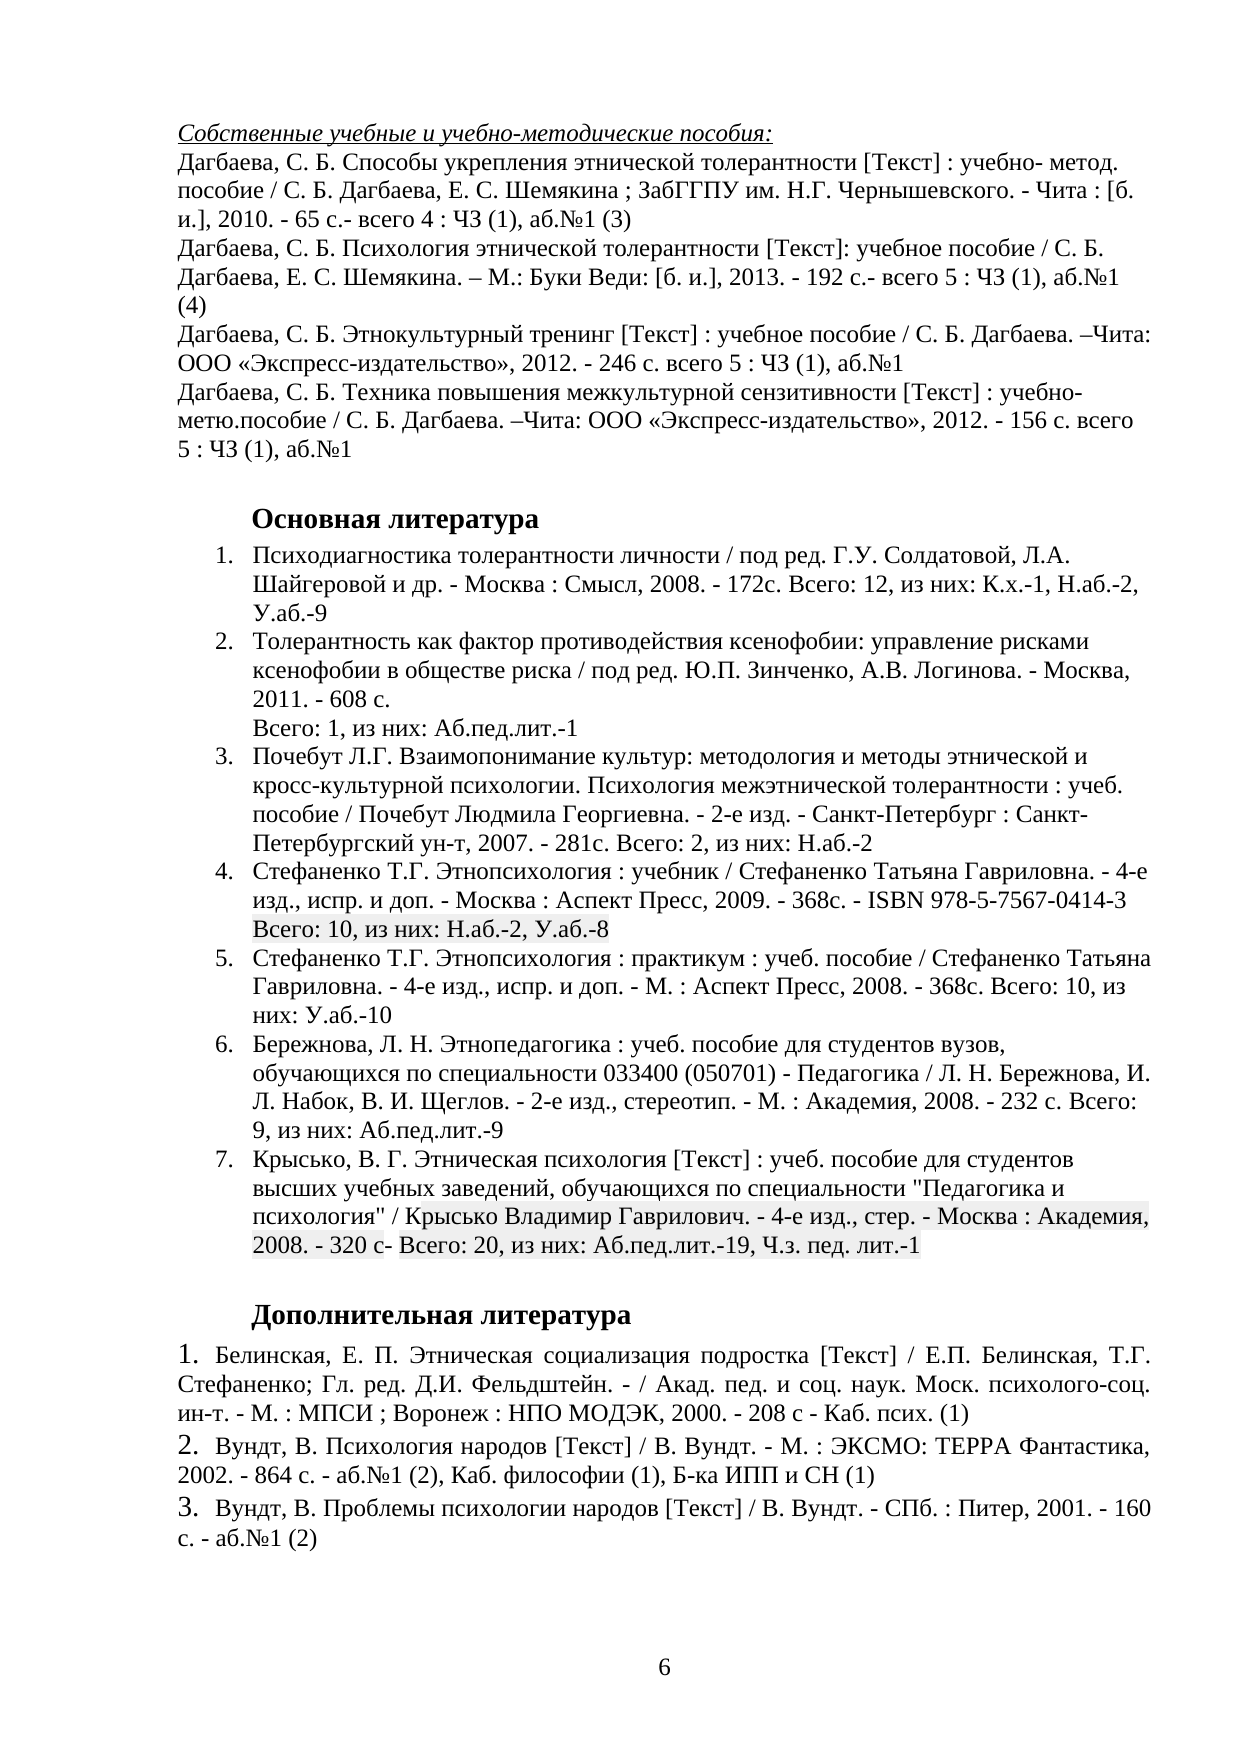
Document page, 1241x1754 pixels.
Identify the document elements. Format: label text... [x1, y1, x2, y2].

text Собственные учебные и учебно-методические пособия: [177, 118, 1152, 147]
list Стефаненко Т.Г. Этнопсихология : учебник / Стефаненко Татьяна Гавриловна. - 4-е изд., испр. и доп. - Москва : Аспект Пресс, 2009. - 368с. - ISBN 978-5-7567-0414-3 Всего: 10, из них: Н.аб.-2, У.аб.-8 [215, 856, 1152, 943]
text Дагбаева, С. Б. Способы укрепления этнической толерантности [Текст] : учебно- метод. пособие / С. Б. Дагбаева, Е. С. Шемякина ; ЗабГГПУ им. Н.Г. Чернышевского. - Чита : [б. и.], 2010. - 65 с.- всего 4 : ЧЗ (1), аб.№1 (3) [177, 147, 1152, 233]
list Вундт, В. Психология народов [Текст] / В. Вундт. - М. : ЭКСМО: ТЕРРА Фантастика, 2002. - 864 с. - аб.№1 (2), Каб. философии (1), Б-ка ИПП и СН (1) [177, 1427, 1152, 1489]
text Дагбаева, С. Б. Психология этнической толерантности [Текст]: учебное пособие / С. Б. Дагбаева, Е. С. Шемякина. – М.: Буки Веди: [б. и.], 2013. - 192 с.- всего 5 : ЧЗ (1), аб.№1 (4) [177, 233, 1152, 319]
list Толерантность как фактор противодействия ксенофобии: управление рисками ксенофобии в обществе риска / под ред. Ю.П. Зинченко, А.В. Логинова. - Москва, 2011. - 608 с. Всего: 1, из них: Аб.пед.лит.-1 [215, 626, 1152, 741]
list Почебут Л.Г. Взаимопонимание культур: методология и методы этнической и кросс-культурной психологии. Психология межэтнической толерантности : учеб. пособие / Почебут Людмила Георгиевна. - 2-е изд. - Санкт-Петербург : Санкт-Петербургский ун-т, 2007. - 281с. Всего: 2, из них: Н.аб.-2 [215, 741, 1152, 856]
list Белинская, Е. П. Этническая социализация подростка [Текст] / Е.П. Белинская, Т.Г. Стефаненко; Гл. ред. Д.И. Фельдштейн. - / Акад. пед. и соц. наук. Моск. психолого-соц. ин-т. - М. : МПСИ ; Воронеж : НПО МОДЭК, 2000. - 208 с - Каб. псих. (1) [177, 1336, 1152, 1427]
list Стефаненко Т.Г. Этнопсихология : практикум : учеб. пособие / Стефаненко Татьяна Гавриловна. - 4-е изд., испр. и доп. - М. : Аспект Пресс, 2008. - 368с. Всего: 10, из них: У.аб.-10 [215, 943, 1152, 1029]
list Основная литература [251, 502, 1152, 535]
text Дагбаева, С. Б. Техника повышения межкультурной сензитивности [Текст] : учебно-метю.пособие / С. Б. Дагбаева. –Чита: ООО «Экспресс-издательство», 2012. - 156 с. всего 5 : ЧЗ (1), аб.№1 [177, 377, 1152, 463]
list Бережнова, Л. Н. Этнопедагогика : учеб. пособие для студентов вузов, обучающихся по специальности 033400 (050701) - Педагогика / Л. Н. Бережнова, И. Л. Набок, В. И. Щеглов. - 2-е изд., стереотип. - М. : Академия, 2008. - 232 с. Всего: 9, из них: Аб.пед.лит.-9 [215, 1029, 1152, 1144]
text Дагбаева, С. Б. Этнокультурный тренинг [Текст] : учебное пособие / С. Б. Дагбаева. –Чита: ООО «Экспресс-издательство», 2012. - 246 с. всего 5 : ЧЗ (1), аб.№1 [177, 319, 1152, 377]
list Психодиагностика толерантности личности / под ред. Г.У. Солдатовой, Л.А. Шайгеровой и др. - Москва : Смысл, 2008. - 172с. Всего: 12, из них: К.х.-1, Н.аб.-2, У.аб.-9 [215, 540, 1152, 626]
list Крысько, В. Г. Этническая психология [Текст] : учеб. пособие для студентов высших учебных заведений, обучающихся по специальности "Педагогика и психология" / Крысько Владимир Гаврилович. - 4-е изд., стер. - Москва : Академия, 2008. - 320 с- Всего: 20, из них: Аб.пед.лит.-19, Ч.з. пед. лит.-1 [215, 1144, 1152, 1259]
list Вундт, В. Проблемы психологии народов [Текст] / В. Вундт. - СПб. : Питер, 2001. - 160 с. - аб.№1 (2) [177, 1489, 1152, 1552]
list Дополнительная литература [251, 1297, 1152, 1331]
